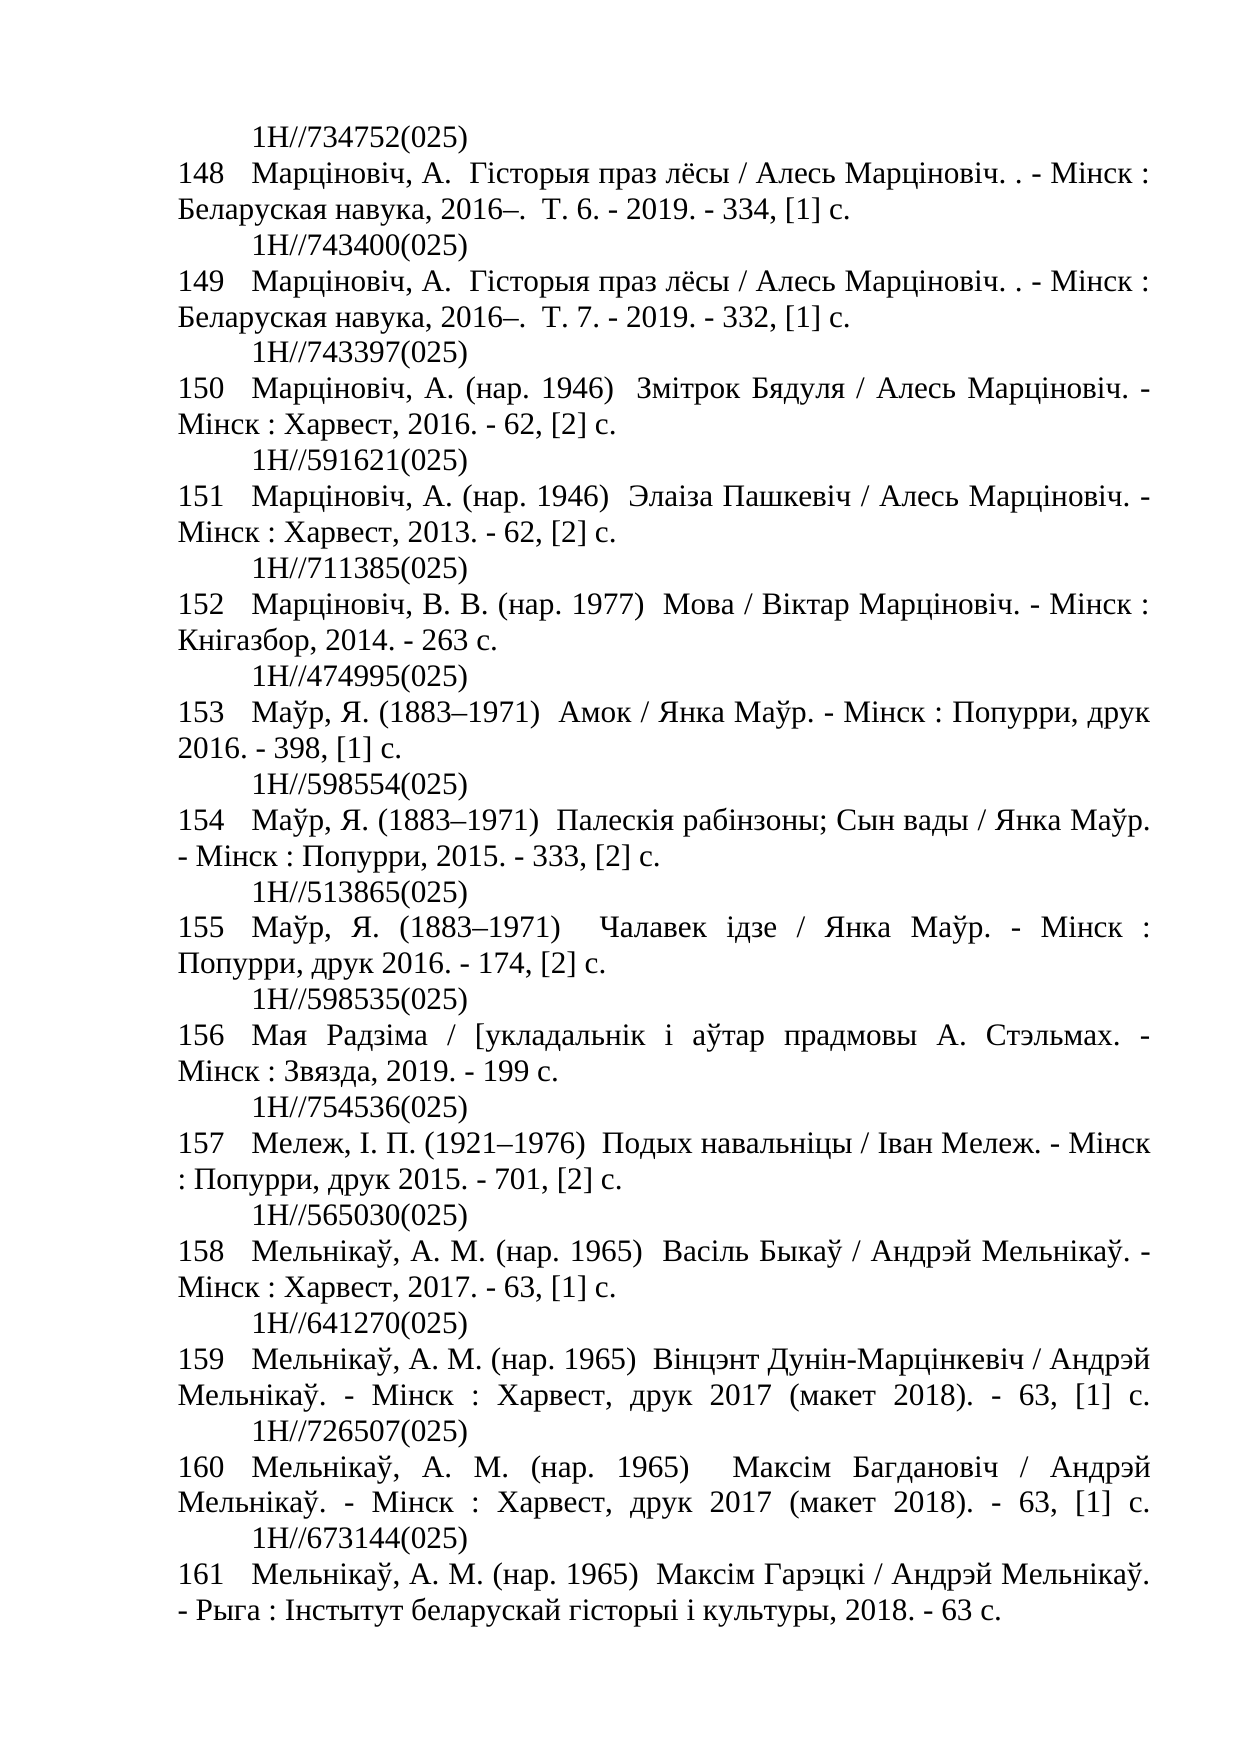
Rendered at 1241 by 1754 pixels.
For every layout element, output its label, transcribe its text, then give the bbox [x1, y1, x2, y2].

text 1Н//598535(025) [177, 981, 1152, 1017]
text 1Н//598554(025) [177, 765, 1152, 801]
text 149 Марціновіч, А. Гісторыя праз лёсы / Алесь Марціновіч. . - Мінск : Беларуская навука, 2016–. Т. 7. - 2019. - 332, [1] с. [177, 262, 1152, 334]
text 156 Мая Радзіма / [укладальнік і аўтар прадмовы А. Стэльмах. - Мінск : Звязда, 2019. - 199 с. [177, 1017, 1152, 1088]
text 1Н//743397(025) [177, 334, 1152, 370]
text 1Н//711385(025) [177, 549, 1152, 585]
text 151 Марціновіч, А. (нар. 1946) Элаіза Пашкевіч / Алесь Марціновіч. - Мінск : Харвест, 2013. - 62, [2] с. [177, 477, 1152, 549]
text 161 Мельнікаў, А. М. (нар. 1965) Максім Гарэцкі / Андрэй Мельнікаў. - Рыга : Інстытут беларускай гісторыі і культуры, 2018. - 63 с. [177, 1556, 1152, 1627]
text 160 Мельнікаў, А. М. (нар. 1965) Максім Багдановіч / Андрэй Мельнікаў. - Мінск : Харвест, друк 2017 (макет 2018). - 63, [1] с. 1Н//673144(025) [177, 1448, 1152, 1556]
text 150 Марціновіч, А. (нар. 1946) Змітрок Бядуля / Алесь Марціновіч. - Мінск : Харвест, 2016. - 62, [2] с. [177, 370, 1152, 442]
text 154 Маўр, Я. (1883–1971) Палескія рабінзоны; Сын вады / Янка Маўр. - Мінск : Попурри, 2015. - 333, [2] с. [177, 801, 1152, 873]
text 148 Марціновіч, А. Гісторыя праз лёсы / Алесь Марціновіч. . - Мінск : Беларуская навука, 2016–. Т. 6. - 2019. - 334, [1] с. [177, 154, 1152, 226]
text 159 Мельнікаў, А. М. (нар. 1965) Вінцэнт Дунін-Марцінкевіч / Андрэй Мельнікаў. - Мінск : Харвест, друк 2017 (макет 2018). - 63, [1] с. 1Н//726507(025) [177, 1340, 1152, 1448]
text 157 Мележ, І. П. (1921–1976) Подых навальніцы / Іван Мележ. - Мінск : Попурри, друк 2015. - 701, [2] с. [177, 1124, 1152, 1196]
text 155 Маўр, Я. (1883–1971) Чалавек ідзе / Янка Маўр. - Мінск : Попурри, друк 2016. - 174, [2] с. [177, 909, 1152, 981]
text 1Н//641270(025) [177, 1304, 1152, 1340]
text 1Н//743400(025) [177, 226, 1152, 262]
text 1Н//754536(025) [177, 1088, 1152, 1124]
text 1Н//474995(025) [177, 657, 1152, 693]
text 1Н//591621(025) [177, 442, 1152, 477]
text 153 Маўр, Я. (1883–1971) Амок / Янка Маўр. - Мінск : Попурри, друк 2016. - 398, [1] с. [177, 693, 1152, 765]
text 158 Мельнікаў, А. М. (нар. 1965) Васіль Быкаў / Андрэй Мельнікаў. - Мінск : Харвест, 2017. - 63, [1] с. [177, 1232, 1152, 1304]
text 1Н//565030(025) [177, 1196, 1152, 1232]
text 152 Марціновіч, В. В. (нар. 1977) Мова / Віктар Марціновіч. - Мінск : Кнігазбор, 2014. - 263 с. [177, 585, 1152, 657]
text 1Н//513865(025) [177, 873, 1152, 909]
text 1Н//734752(025) [177, 118, 1152, 154]
